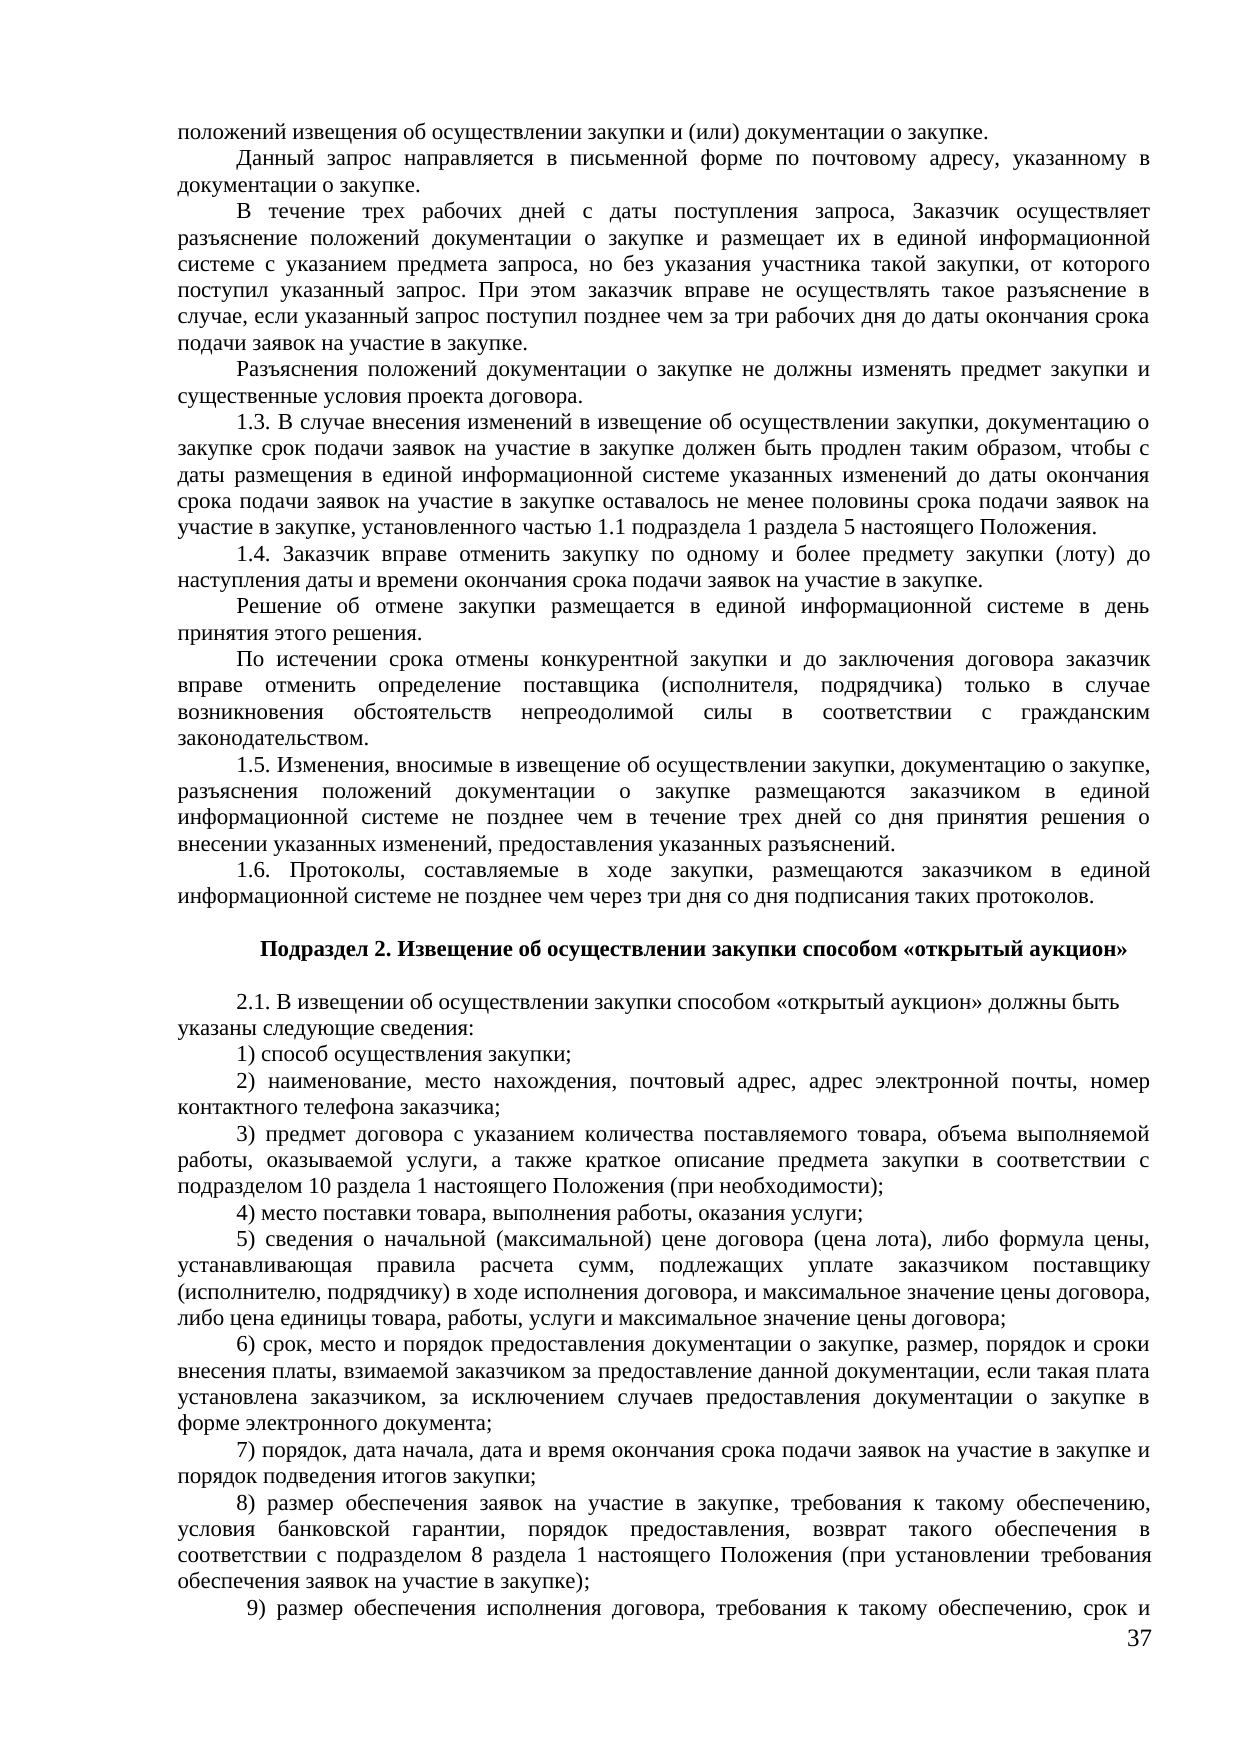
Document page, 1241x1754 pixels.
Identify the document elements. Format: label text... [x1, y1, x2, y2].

text Подраздел 2. Извещение об осуществлении закупки способом «открытый аукцион» [177, 935, 1152, 961]
text 1.6. Протоколы, составляемые в ходе закупки, размещаются заказчиком в единой информационной системе не позднее чем через три дня со дня подписания таких протоколов. [177, 856, 1152, 909]
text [177, 118, 1152, 144]
text 3) предмет договора с указанием количества поставляемого товара, объема выполняемой работы, оказываемой услуги, а также краткое описание предмета закупки в соответствии с подразделом 10 раздела 1 настоящего Положения (при необходимости); [177, 1119, 1152, 1199]
text 2.1. В извещении об осуществлении закупки способом «открытый аукцион» должны быть указаны следующие сведения: [177, 988, 1152, 1041]
text Решение об отмене закупки размещается в единой информационной системе в день принятия этого решения. [177, 592, 1152, 645]
text 8) размер обеспечения заявок на участие в закупке, требования к такому обеспечению, условия банковской гарантии, порядок предоставления, возврат такого обеспечения в соответствии с подразделом 8 раздела 1 настоящего Положения (при установлении требования обеспечения заявок на участие в закупке); [177, 1488, 1152, 1594]
text 5) сведения о начальной (максимальной) цене договора (цена лота), либо формула цены, устанавливающая правила расчета сумм, подлежащих уплате заказчиком поставщику (исполнителю, подрядчику) в ходе исполнения договора, и максимальное значение цены договора, либо цена единицы товара, работы, услуги и максимальное значение цены договора; [177, 1225, 1152, 1330]
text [177, 1594, 1152, 1620]
text Данный запрос направляется в письменной форме по почтовому адресу, указанному в документации о закупке. [177, 144, 1152, 197]
text 7) порядок, дата начала, дата и время окончания срока подачи заявок на участие в закупке и порядок подведения итогов закупки; [177, 1436, 1152, 1488]
text 1) способ осуществления закупки; [177, 1041, 1152, 1067]
text 1.5. Изменения, вносимые в извещение об осуществлении закупки, документацию о закупке, разъяснения положений документации о закупке размещаются заказчиком в единой информационной системе не позднее чем в течение трех дней со дня принятия решения о внесении указанных изменений, предоставления указанных разъяснений. [177, 751, 1152, 856]
text 6) срок, место и порядок предоставления документации о закупке, размер, порядок и сроки внесения платы, взимаемой заказчиком за предоставление данной документации, если такая плата установлена заказчиком, за исключением случаев предоставления документации о закупке в форме электронного документа; [177, 1330, 1152, 1436]
text 1.3. В случае внесения изменений в извещение об осуществлении закупки, документацию о закупке срок подачи заявок на участие в закупке должен быть продлен таким образом, чтобы с даты размещения в единой информационной системе указанных изменений до даты окончания срока подачи заявок на участие в закупке оставалось не менее половины срока подачи заявок на участие в закупке, установленного частью 1.1 подраздела 1 раздела 5 настоящего Положения. [177, 408, 1152, 540]
text Разъяснения положений документации о закупке не должны изменять предмет закупки и существенные условия проекта договора. [177, 355, 1152, 408]
text В течение трех рабочих дней с даты поступления запроса, Заказчик осуществляет разъяснение положений документации о закупке и размещает их в единой информационной системе с указанием предмета запроса, но без указания участника такой закупки, от которого поступил указанный запрос. При этом заказчик вправе не осуществлять такое разъяснение в случае, если указанный запрос поступил позднее чем за три рабочих дня до даты окончания срока подачи заявок на участие в закупке. [177, 197, 1152, 355]
text 4) место поставки товара, выполнения работы, оказания услуги; [177, 1199, 1152, 1225]
text По истечении срока отмены конкурентной закупки и до заключения договора заказчик вправе отменить определение поставщика (исполнителя, подрядчика) только в случае возникновения обстоятельств непреодолимой силы в соответствии с гражданским законодательством. [177, 645, 1152, 751]
text 1.4. Заказчик вправе отменить закупку по одному и более предмету закупки (лоту) до наступления даты и времени окончания срока подачи заявок на участие в закупке. [177, 540, 1152, 592]
text 2) наименование, место нахождения, почтовый адрес, адрес электронной почты, номер контактного телефона заказчика; [177, 1067, 1152, 1119]
